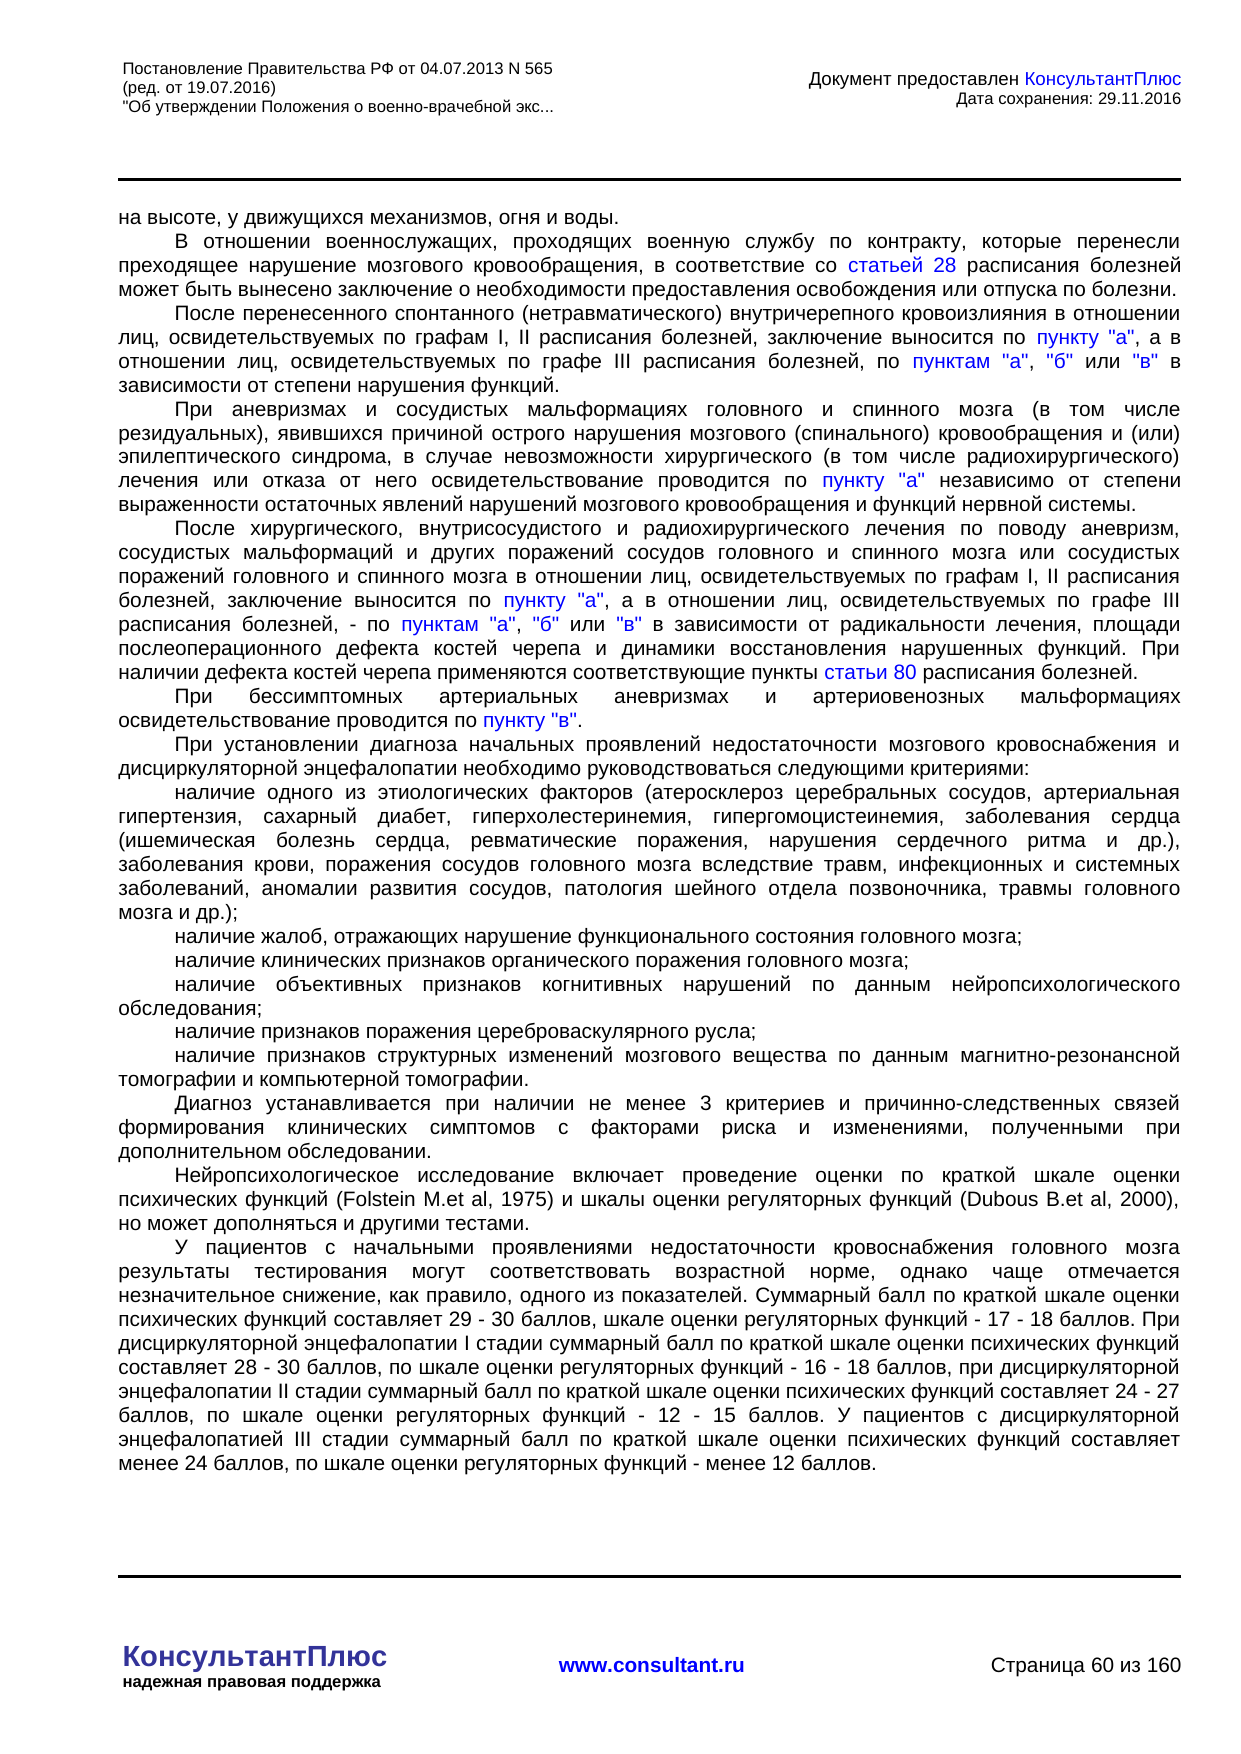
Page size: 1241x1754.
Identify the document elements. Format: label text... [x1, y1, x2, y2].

text При установлении диагноза начальных проявлений недостаточности мозгового кровоснабжения и дисциркуляторной энцефалопатии необходимо руководствоваться следующими критериями: [118, 732, 1181, 780]
text наличие признаков структурных изменений мозгового вещества по данным магнитно-резонансной томографии и компьютерной томографии. [118, 1043, 1181, 1091]
text наличие одного из этиологических факторов (атеросклероз церебральных сосудов, артериальная гипертензия, сахарный диабет, гиперхолестеринемия, гипергомоцистеинемия, заболевания сердца (ишемическая болезнь сердца, ревматические поражения, нарушения сердечного ритма и др.), заболевания крови, поражения сосудов головного мозга вследствие травм, инфекционных и системных заболеваний, аномалии развития сосудов, патология шейного отдела позвоночника, травмы головного мозга и др.); [118, 780, 1181, 923]
text После перенесенного спонтанного (нетравматического) внутричерепного кровоизлияния в отношении лиц, освидетельствуемых по графам I, II расписания болезней, заключение выносится по пункту "а", а в отношении лиц, освидетельствуемых по графе III расписания болезней, по пунктам "а", "б" или "в" в зависимости от степени нарушения функций. [118, 301, 1181, 396]
text наличие клинических признаков органического поражения головного мозга; [118, 947, 1181, 971]
text В отношении военнослужащих, проходящих военную службу по контракту, которые перенесли преходящее нарушение мозгового кровообращения, в соответствие со статьей 28 расписания болезней может быть вынесено заключение о необходимости предоставления освобождения или отпуска по болезни. [118, 229, 1181, 301]
text Диагноз устанавливается при наличии не менее 3 критериев и причинно-следственных связей формирования клинических симптомов с факторами риска и изменениями, полученными при дополнительном обследовании. [118, 1091, 1181, 1163]
text наличие жалоб, отражающих нарушение функционального состояния головного мозга; [118, 923, 1181, 947]
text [118, 205, 1181, 229]
text После хирургического, внутрисосудистого и радиохирургического лечения по поводу аневризм, сосудистых мальформаций и других поражений сосудов головного и спинного мозга или сосудистых поражений головного и спинного мозга в отношении лиц, освидетельствуемых по графам I, II расписания болезней, заключение выносится по пункту "а", а в отношении лиц, освидетельствуемых по графе III расписания болезней, - по пунктам "а", "б" или "в" в зависимости от радикальности лечения, площади послеоперационного дефекта костей черепа и динамики восстановления нарушенных функций. При наличии дефекта костей черепа применяются соответствующие пункты статьи 80 расписания болезней. [118, 516, 1181, 684]
text У пациентов с начальными проявлениями недостаточности кровоснабжения головного мозга результаты тестирования могут соответствовать возрастной норме, однако чаще отмечается незначительное снижение, как правило, одного из показателей. Суммарный балл по краткой шкале оценки психических функций составляет 29 - 30 баллов, шкале оценки регуляторных функций - 17 - 18 баллов. При дисциркуляторной энцефалопатии I стадии суммарный балл по краткой шкале оценки психических функций составляет 28 - 30 баллов, по шкале оценки регуляторных функций - 16 - 18 баллов, при дисциркуляторной энцефалопатии II стадии суммарный балл по краткой шкале оценки психических функций составляет 24 - 27 баллов, по шкале оценки регуляторных функций - 12 - 15 баллов. У пациентов с дисциркуляторной энцефалопатией III стадии суммарный балл по краткой шкале оценки психических функций составляет менее 24 баллов, по шкале оценки регуляторных функций - менее 12 баллов. [118, 1235, 1181, 1474]
text наличие признаков поражения цереброваскулярного русла; [118, 1019, 1181, 1043]
text При аневризмах и сосудистых мальформациях головного и спинного мозга (в том числе резидуальных), явившихся причиной острого нарушения мозгового (спинального) кровообращения и (или) эпилептического синдрома, в случае невозможности хирургического (в том числе радиохирургического) лечения или отказа от него освидетельствование проводится по пункту "а" независимо от степени выраженности остаточных явлений нарушений мозгового кровообращения и функций нервной системы. [118, 396, 1181, 516]
text При бессимптомных артериальных аневризмах и артериовенозных мальформациях освидетельствование проводится по пункту "в". [118, 684, 1181, 732]
text наличие объективных признаков когнитивных нарушений по данным нейропсихологического обследования; [118, 971, 1181, 1019]
text Нейропсихологическое исследование включает проведение оценки по краткой шкале оценки психических функций (Folstein M.et al, 1975) и шкалы оценки регуляторных функций (Dubous B.et al, 2000), но может дополняться и другими тестами. [118, 1163, 1181, 1235]
